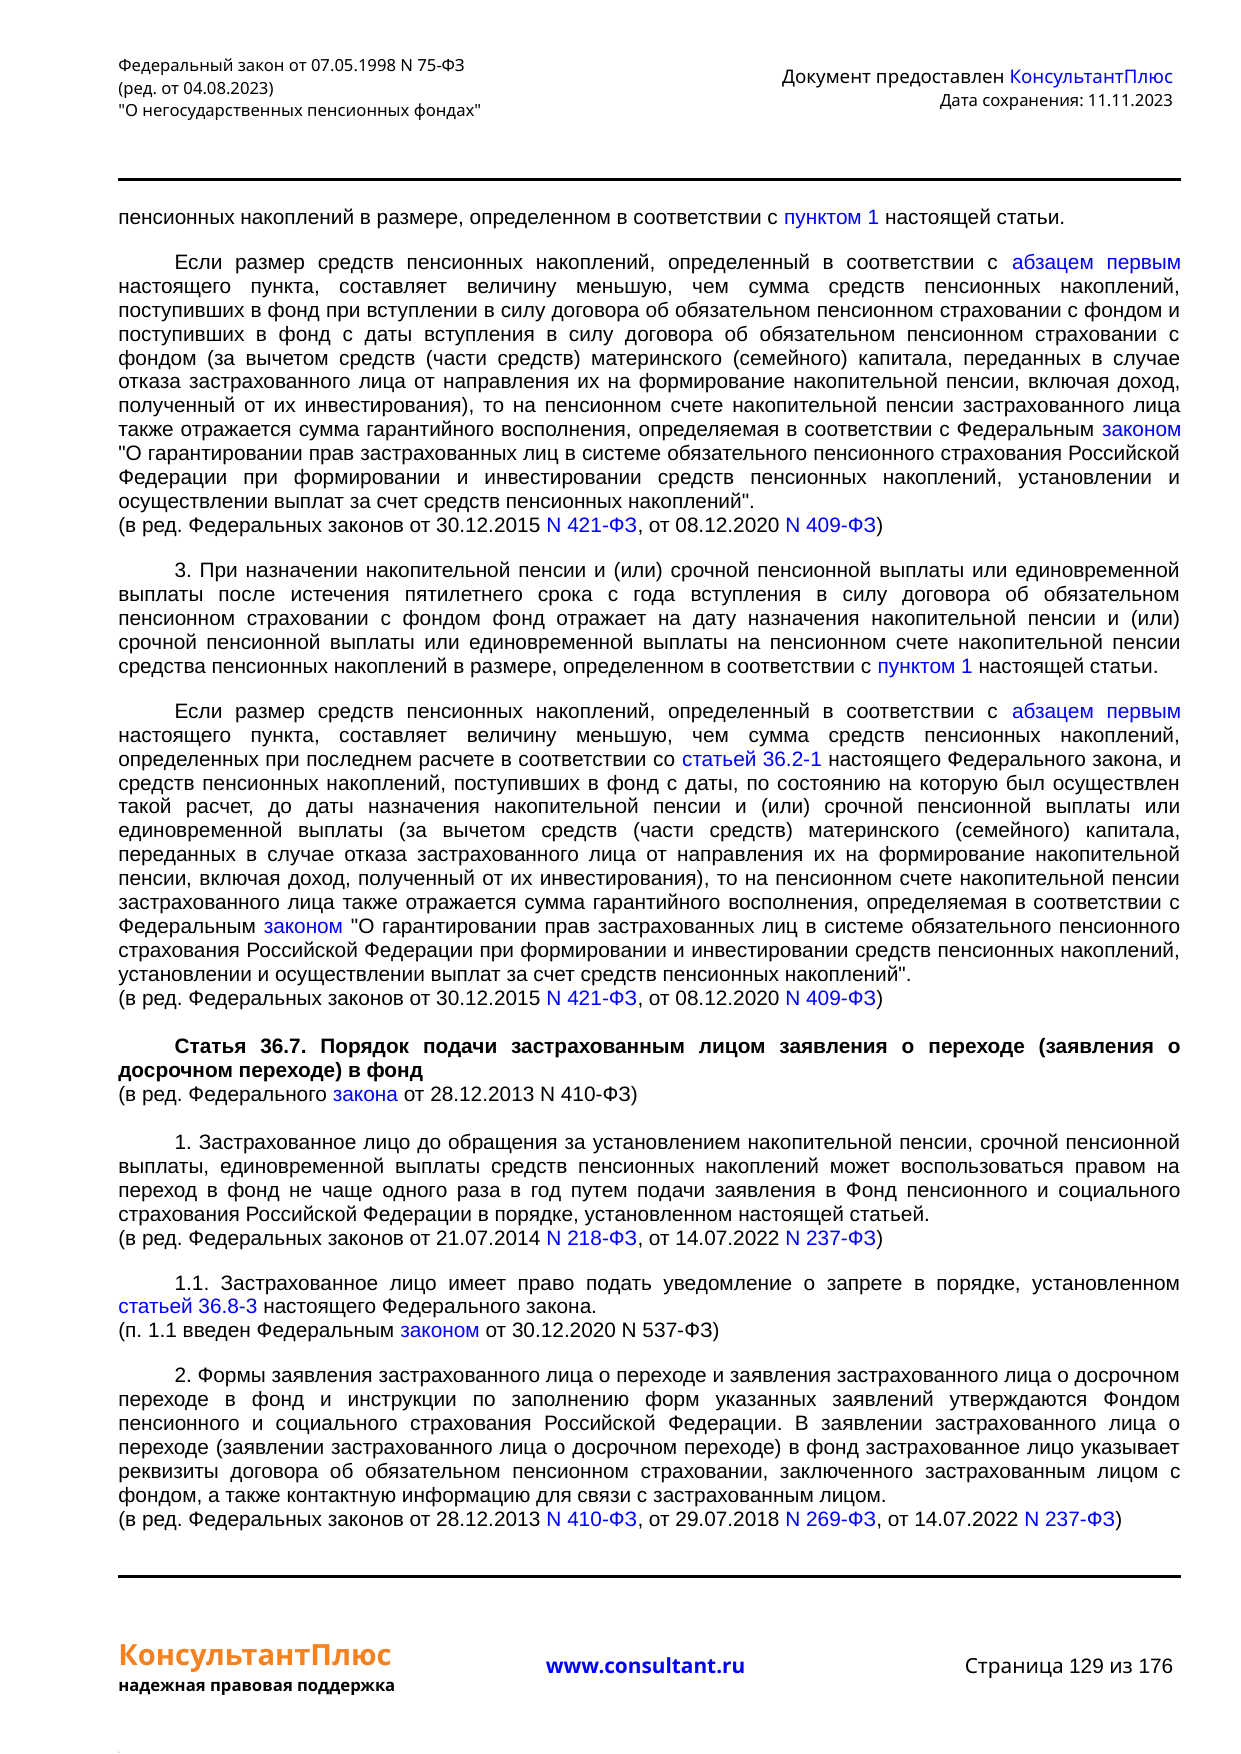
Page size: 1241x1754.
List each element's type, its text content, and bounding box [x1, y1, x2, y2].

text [118, 205, 1181, 229]
title Статья 36.7. Порядок подачи застрахованным лицом заявления о переходе (заявления о досрочном переходе) в фонд [118, 1034, 1181, 1082]
text (в ред. Федеральных законов от 21.07.2014 N 218-ФЗ, от 14.07.2022 N 237-ФЗ) [118, 1226, 1181, 1249]
text Если размер средств пенсионных накоплений, определенный в соответствии с абзацем первым настоящего пункта, составляет величину меньшую, чем сумма средств пенсионных накоплений, определенных при последнем расчете в соответствии со статьей 36.2-1 настоящего Федерального закона, и средств пенсионных накоплений, поступивших в фонд с даты, по состоянию на которую был осуществлен такой расчет, до даты назначения накопительной пенсии и (или) срочной пенсионной выплаты или единовременной выплаты (за вычетом средств (части средств) материнского (семейного) капитала, переданных в случае отказа застрахованного лица от направления их на формирование накопительной пенсии, включая доход, полученный от их инвестирования), то на пенсионном счете накопительной пенсии застрахованного лица также отражается сумма гарантийного восполнения, определяемая в соответствии с Федеральным законом "О гарантировании прав застрахованных лиц в системе обязательного пенсионного страхования Российской Федерации при формировании и инвестировании средств пенсионных накоплений, установлении и осуществлении выплат за счет средств пенсионных накоплений". [118, 698, 1181, 986]
text (п. 1.1 введен Федеральным законом от 30.12.2020 N 537-ФЗ) [118, 1318, 1181, 1342]
text 1. Застрахованное лицо до обращения за установлением накопительной пенсии, срочной пенсионной выплаты, единовременной выплаты средств пенсионных накоплений может воспользоваться правом на переход в фонд не чаще одного раза в год путем подачи заявления в Фонд пенсионного и социального страхования Российской Федерации в порядке, установленном настоящей статьей. [118, 1130, 1181, 1226]
text 3. При назначении накопительной пенсии и (или) срочной пенсионной выплаты или единовременной выплаты после истечения пятилетнего срока с года вступления в силу договора об обязательном пенсионном страховании с фондом фонд отражает на дату назначения накопительной пенсии и (или) срочной пенсионной выплаты или единовременной выплаты на пенсионном счете накопительной пенсии средства пенсионных накоплений в размере, определенном в соответствии с пунктом 1 настоящей статьи. [118, 558, 1181, 678]
text Если размер средств пенсионных накоплений, определенный в соответствии с абзацем первым настоящего пункта, составляет величину меньшую, чем сумма средств пенсионных накоплений, поступивших в фонд при вступлении в силу договора об обязательном пенсионном страховании с фондом и поступивших в фонд с даты вступления в силу договора об обязательном пенсионном страховании с фондом (за вычетом средств (части средств) материнского (семейного) капитала, переданных в случае отказа застрахованного лица от направления их на формирование накопительной пенсии, включая доход, полученный от их инвестирования), то на пенсионном счете накопительной пенсии застрахованного лица также отражается сумма гарантийного восполнения, определяемая в соответствии с Федеральным законом "О гарантировании прав застрахованных лиц в системе обязательного пенсионного страхования Российской Федерации при формировании и инвестировании средств пенсионных накоплений, установлении и осуществлении выплат за счет средств пенсионных накоплений". [118, 249, 1181, 513]
text (в ред. Федеральных законов от 28.12.2013 N 410-ФЗ, от 29.07.2018 N 269-ФЗ, от 14.07.2022 N 237-ФЗ) [118, 1507, 1181, 1531]
text (в ред. Федерального закона от 28.12.2013 N 410-ФЗ) [118, 1082, 1181, 1106]
text (в ред. Федеральных законов от 30.12.2015 N 421-ФЗ, от 08.12.2020 N 409-ФЗ) [118, 986, 1181, 1010]
text 2. Формы заявления застрахованного лица о переходе и заявления застрахованного лица о досрочном переходе в фонд и инструкции по заполнению форм указанных заявлений утверждаются Фондом пенсионного и социального страхования Российской Федерации. В заявлении застрахованного лица о переходе (заявлении застрахованного лица о досрочном переходе) в фонд застрахованное лицо указывает реквизиты договора об обязательном пенсионном страховании, заключенного застрахованным лицом с фондом, а также контактную информацию для связи с застрахованным лицом. [118, 1363, 1181, 1507]
text 1.1. Застрахованное лицо имеет право подать уведомление о запрете в порядке, установленном статьей 36.8-3 настоящего Федерального закона. [118, 1270, 1181, 1318]
text (в ред. Федеральных законов от 30.12.2015 N 421-ФЗ, от 08.12.2020 N 409-ФЗ) [118, 513, 1181, 537]
